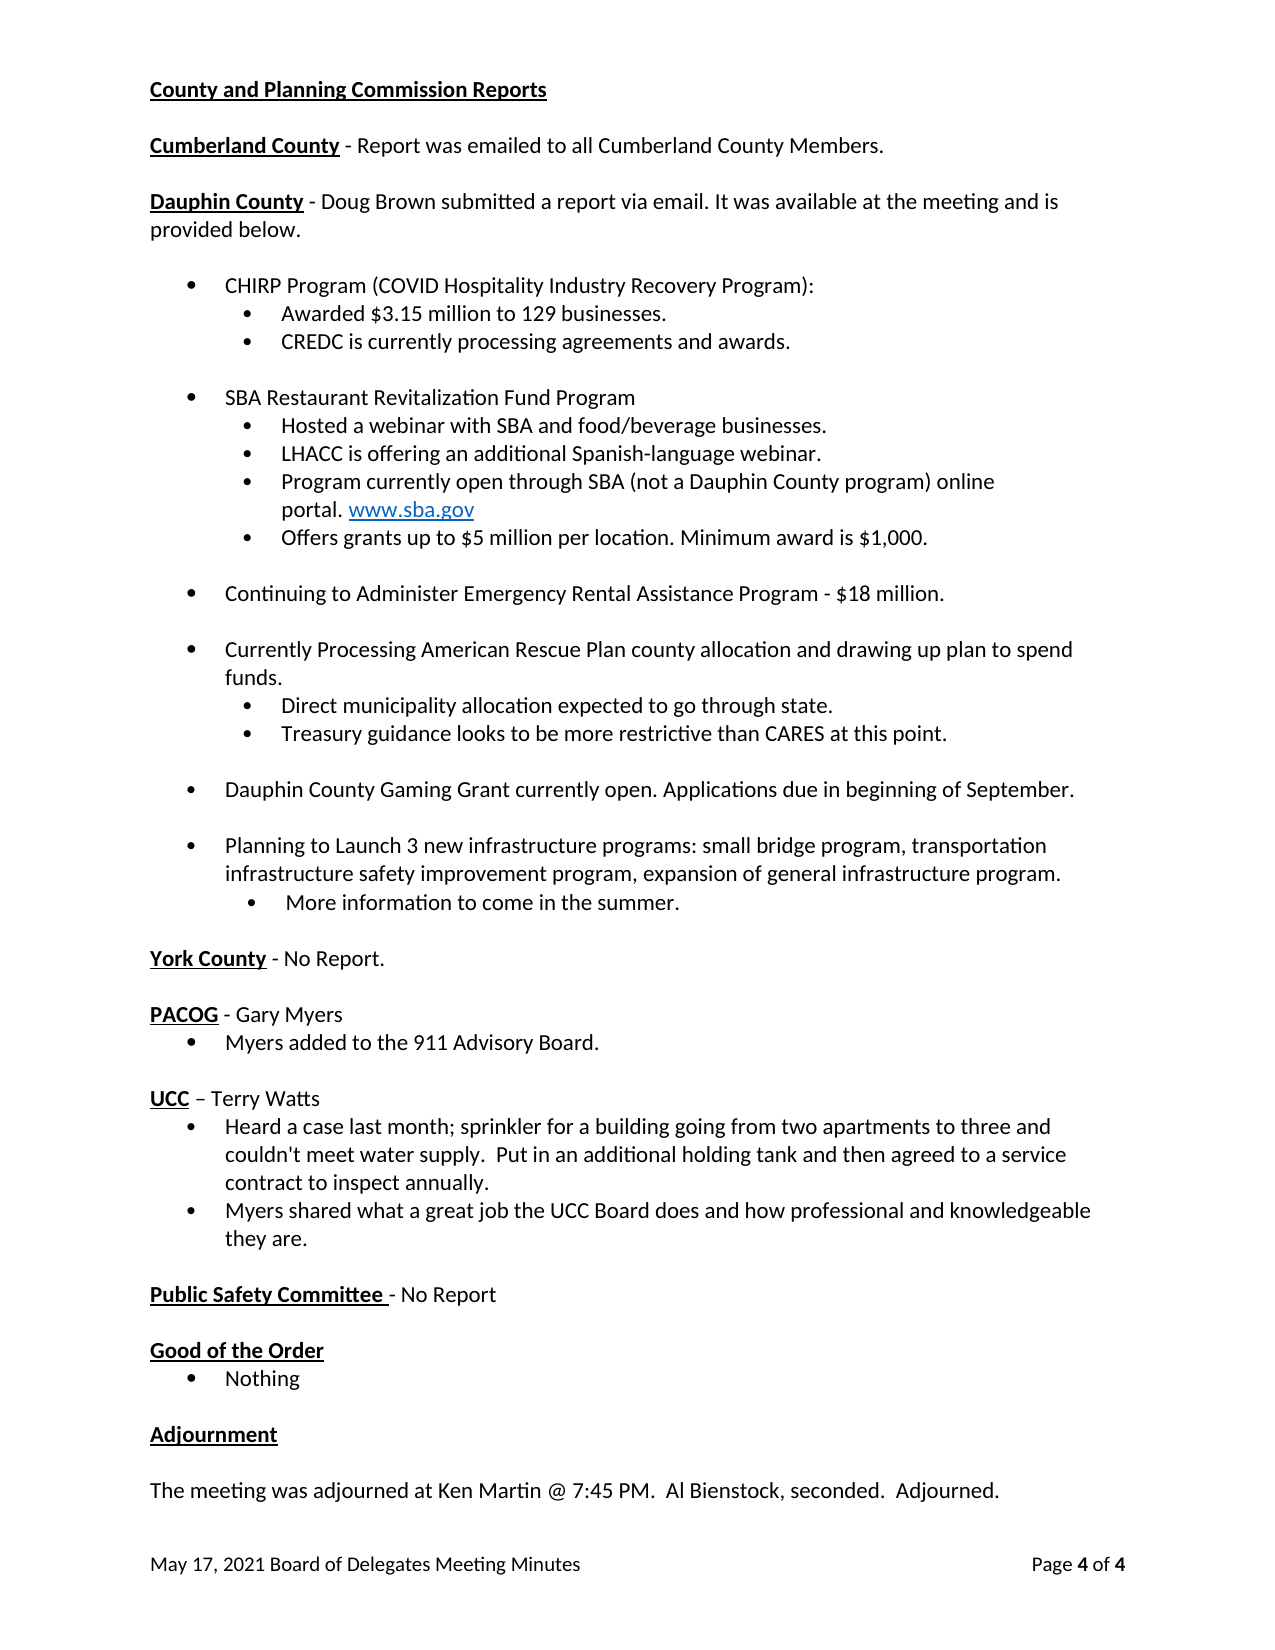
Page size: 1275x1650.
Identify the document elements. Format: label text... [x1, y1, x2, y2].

list Myers added to the 911 Advisory Board. [187, 1028, 1125, 1056]
list Awarded $3.15 million to 129 businesses. [244, 299, 1125, 327]
list More information to come in the summer. [248, 888, 1125, 916]
list Treasury guidance looks to be more restrictive than CARES at this point. [244, 719, 1125, 747]
text Adjournment [150, 1420, 1125, 1448]
text PACOG - Gary Myers [150, 1000, 1125, 1028]
text Good of the Order [150, 1336, 1125, 1364]
list Planning to Launch 3 new infrastructure programs: small bridge program, transportation infrastructure safety improvement program, expansion of general infrastructure program. [187, 832, 1125, 888]
list Hosted a webinar with SBA and food/beverage businesses. [244, 411, 1125, 439]
list Currently Processing American Rescue Plan county allocation and drawing up plan to spend funds. [187, 635, 1125, 691]
list Myers shared what a great job the UCC Board does and how professional and knowledgeable they are. [187, 1196, 1125, 1252]
list Dauphin County - Doug Brown submitted a report via email. It was available at the meeting and is provided below. [150, 187, 1125, 243]
list LHACC is offering an additional Spanish-language webinar. [244, 439, 1125, 467]
list Dauphin County Gaming Grant currently open. Applications due in beginning of September. [187, 776, 1125, 803]
list Nothing [187, 1364, 1125, 1392]
list Direct municipality allocation expected to go through state. [244, 691, 1125, 719]
list Offers grants up to $5 million per location. Minimum award is $1,000. [244, 523, 1125, 551]
list SBA Restaurant Revitalization Fund Program [187, 383, 1125, 411]
text The meeting was adjourned at Ken Martin @ 7:45 PM. Al Bienstock, seconded. Adjourned. [150, 1476, 1125, 1504]
list CREDC is currently processing agreements and awards. [244, 327, 1125, 355]
list CHIRP Program (COVID Hospitality Industry Recovery Program): [187, 271, 1125, 299]
list Heard a case last month; sprinkler for a building going from two apartments to three and couldn't meet water supply. Put in an additional holding tank and then agreed to a service contract to inspect annually. [187, 1112, 1125, 1196]
text Public Safety Committee - No Report [150, 1280, 1125, 1308]
text County and Planning Commission Reports [150, 75, 1125, 103]
text York County - No Report. [150, 944, 1125, 972]
text Cumberland County - Report was emailed to all Cumberland County Members. [150, 131, 1125, 159]
list Program currently open through SBA (not a Dauphin County program) online portal. www.sba.gov [244, 467, 1125, 523]
text UCC – Terry Watts [150, 1084, 1125, 1112]
list Continuing to Administer Emergency Rental Assistance Program - $18 million. [187, 579, 1125, 607]
